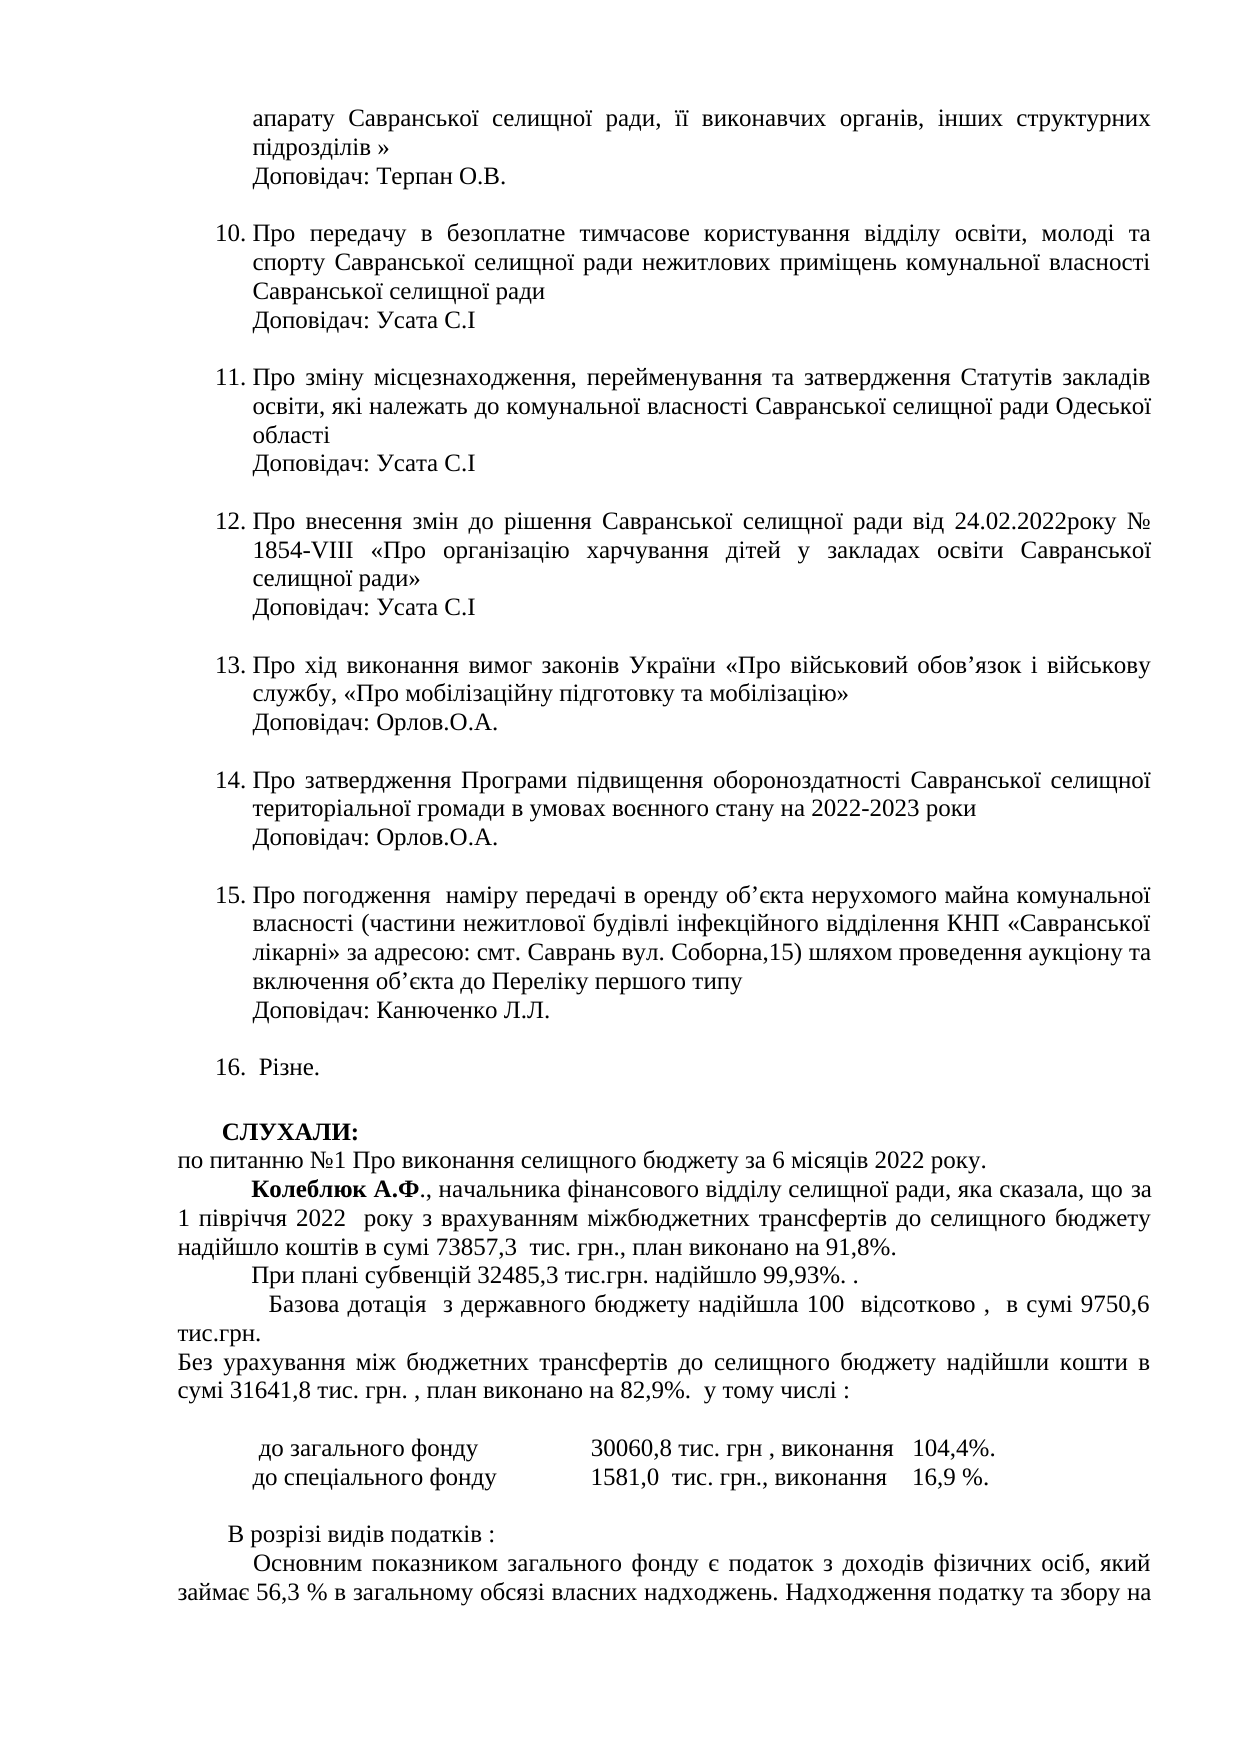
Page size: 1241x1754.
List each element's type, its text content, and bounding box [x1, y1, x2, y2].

text Доповідач: Терпан О.В. [252, 161, 1152, 190]
text Доповідач: Канюченко Л.Л. [252, 995, 1152, 1023]
text до спеціального фонду 1581,0 тис. грн., виконання 16,9 %. [177, 1462, 1152, 1490]
text Без урахування між бюджетних трансфертів до селищного бюджету надійшли кошти в сумі 31641,8 тис. грн. , план виконано на 82,9%. у тому числі : [177, 1347, 1152, 1404]
list Про передачу в безоплатне тимчасове користування відділу освіти, молоді та спорту Савранської селищної ради нежитлових приміщень комунальної власності Савранської селищної ради [215, 218, 1152, 305]
list Про погодження наміру передачі в оренду об’єкта нерухомого майна комунальної власності (частини нежитлової будівлі інфекційного відділення КНП «Савранської лікарні» за адресою: смт. Саврань вул. Соборна,15) шляхом проведення аукціону та включення об’єкта до Переліку першого типу [215, 880, 1152, 995]
text При плані субвенцій 32485,3 тис.грн. надійшло 99,93%. . [177, 1260, 1152, 1289]
text Доповідач: Орлов.О.А. [252, 707, 1152, 736]
text Доповідач: Усата С.І [252, 592, 1152, 621]
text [177, 1548, 1152, 1605]
text по питанню №1 Про виконання селищного бюджету за 6 місяців 2022 року. [177, 1145, 1152, 1174]
text В розрізі видів податків : [177, 1519, 1152, 1548]
text Базова дотація з державного бюджету надійшла 100 відсотково , в сумі 9750,6 тис.грн. [177, 1289, 1152, 1347]
text до загального фонду 30060,8 тис. грн , виконання 104,4%. [177, 1433, 1152, 1462]
list Про внесення змін до рішення Савранської селищної ради від 24.02.2022року № 1854-VІІІ «Про організацію харчування дітей у закладах освіти Савранської селищної ради» [215, 506, 1152, 592]
text Доповідач: Усата С.І [252, 448, 1152, 477]
list Про затвердження Програми підвищення обороноздатності Савранської селищної територіальної громади в умовах воєнного стану на 2022-2023 роки [215, 765, 1152, 822]
list Про хід виконання вимог законів України «Про військовий обов’язок і військову службу, «Про мобілізаційну підготовку та мобілізацію» [215, 650, 1152, 707]
list Про зміну місцезнаходження, перейменування та затвердження Статутів закладів освіти, які належать до комунальної власності Савранської селищної ради Одеської області [215, 362, 1152, 448]
text Доповідач: Усата С.І [252, 305, 1152, 333]
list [215, 103, 1152, 161]
list Різне. [215, 1052, 1152, 1081]
text Доповідач: Орлов.О.А. [252, 822, 1152, 851]
text Колеблюк А.Ф., начальника фінансового відділу селищної ради, яка сказала, що за 1 півріччя 2022 року з врахуванням міжбюджетних трансфертів до селищного бюджету надійшло коштів в сумі 73857,3 тис. грн., план виконано на 91,8%. [177, 1174, 1152, 1260]
text СЛУХАЛИ: [177, 1117, 1152, 1145]
